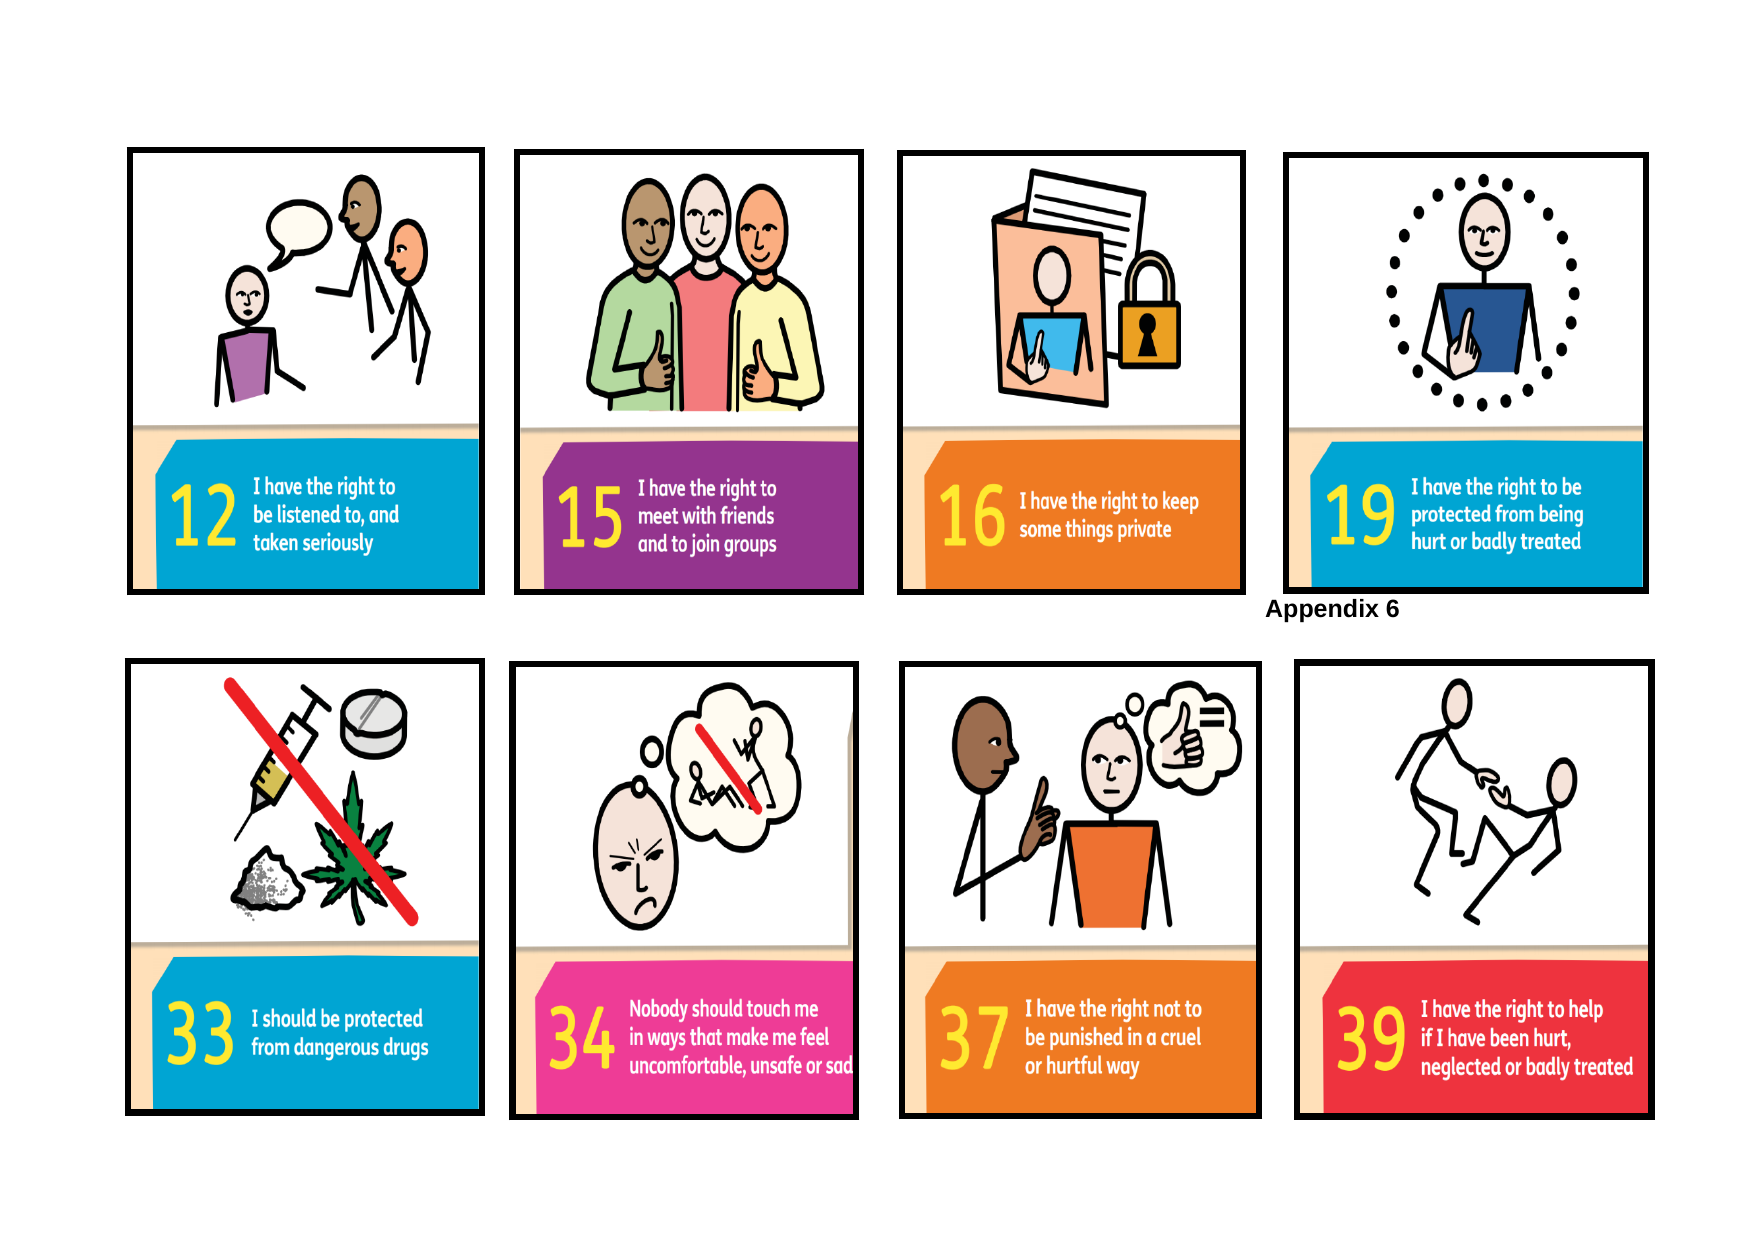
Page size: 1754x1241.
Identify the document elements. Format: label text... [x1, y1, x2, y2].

picture [315, 477, 332, 494]
picture [302, 511, 319, 522]
picture [339, 483, 356, 499]
picture [1475, 477, 1492, 494]
picture [412, 1043, 419, 1060]
picture [362, 1014, 370, 1027]
picture [379, 1011, 402, 1027]
picture [1493, 532, 1501, 549]
picture [1472, 505, 1490, 521]
picture [295, 1038, 313, 1055]
picture [520, 155, 858, 589]
picture [1413, 510, 1428, 526]
picture [1530, 480, 1535, 494]
picture [322, 505, 339, 522]
picture [516, 667, 853, 1114]
picture [264, 1009, 279, 1027]
picture [322, 539, 340, 550]
picture [1507, 538, 1514, 554]
picture [252, 1040, 264, 1054]
picture [1541, 480, 1547, 494]
picture [254, 536, 259, 550]
picture [1549, 483, 1557, 494]
picture [346, 1043, 351, 1054]
picture [370, 511, 377, 522]
picture [395, 1043, 399, 1054]
picture [1563, 478, 1581, 494]
picture [364, 539, 372, 555]
picture [1536, 538, 1543, 549]
picture [372, 1043, 378, 1055]
picture [265, 1043, 273, 1055]
picture [304, 539, 319, 550]
picture [266, 477, 301, 494]
picture [322, 1009, 339, 1027]
picture [1300, 666, 1648, 1113]
picture [354, 511, 360, 522]
picture [1363, 484, 1394, 545]
picture [205, 1001, 232, 1064]
picture [1565, 510, 1572, 521]
picture [1540, 505, 1562, 521]
picture [1499, 483, 1517, 499]
picture [1510, 510, 1517, 521]
picture [1289, 158, 1643, 587]
picture [384, 1038, 392, 1055]
picture [1429, 510, 1437, 521]
picture [336, 1043, 343, 1055]
picture [1520, 478, 1528, 494]
picture [1575, 511, 1582, 526]
picture [404, 1015, 411, 1027]
picture [356, 1014, 360, 1026]
picture [307, 479, 312, 494]
picture [1467, 480, 1472, 494]
picture [255, 478, 259, 494]
picture [208, 483, 235, 545]
picture [288, 508, 300, 522]
picture [253, 1010, 257, 1026]
picture [255, 505, 272, 522]
picture [290, 539, 297, 550]
picture [1447, 507, 1470, 521]
picture [1562, 533, 1580, 549]
picture [905, 667, 1256, 1113]
picture [261, 533, 278, 550]
picture [371, 1011, 376, 1027]
picture [316, 1043, 333, 1060]
picture [1433, 534, 1445, 549]
picture [1439, 507, 1444, 521]
picture [353, 539, 358, 550]
picture [1522, 534, 1534, 549]
picture [1424, 478, 1461, 494]
picture [307, 1009, 315, 1026]
picture [1328, 485, 1354, 544]
picture [352, 1043, 369, 1055]
picture [346, 1015, 353, 1031]
picture [282, 1014, 300, 1027]
picture [1451, 538, 1459, 549]
picture [1496, 505, 1508, 521]
picture [422, 1043, 428, 1055]
picture [1462, 538, 1466, 548]
picture [343, 539, 350, 550]
picture [903, 156, 1240, 589]
picture [369, 479, 374, 494]
picture [131, 664, 479, 1109]
picture [1520, 510, 1533, 521]
picture [380, 505, 398, 522]
picture [345, 507, 351, 522]
picture [276, 1043, 289, 1054]
picture [1413, 532, 1430, 549]
picture [1545, 534, 1560, 549]
picture [1484, 538, 1490, 549]
picture [173, 485, 197, 545]
picture [402, 1043, 409, 1055]
picture [168, 1001, 195, 1064]
picture [1413, 479, 1417, 494]
picture [414, 1009, 422, 1026]
picture [387, 482, 395, 494]
picture [280, 539, 287, 550]
picture [360, 477, 367, 494]
picture [380, 479, 385, 494]
picture [1473, 532, 1484, 549]
picture [133, 153, 479, 589]
